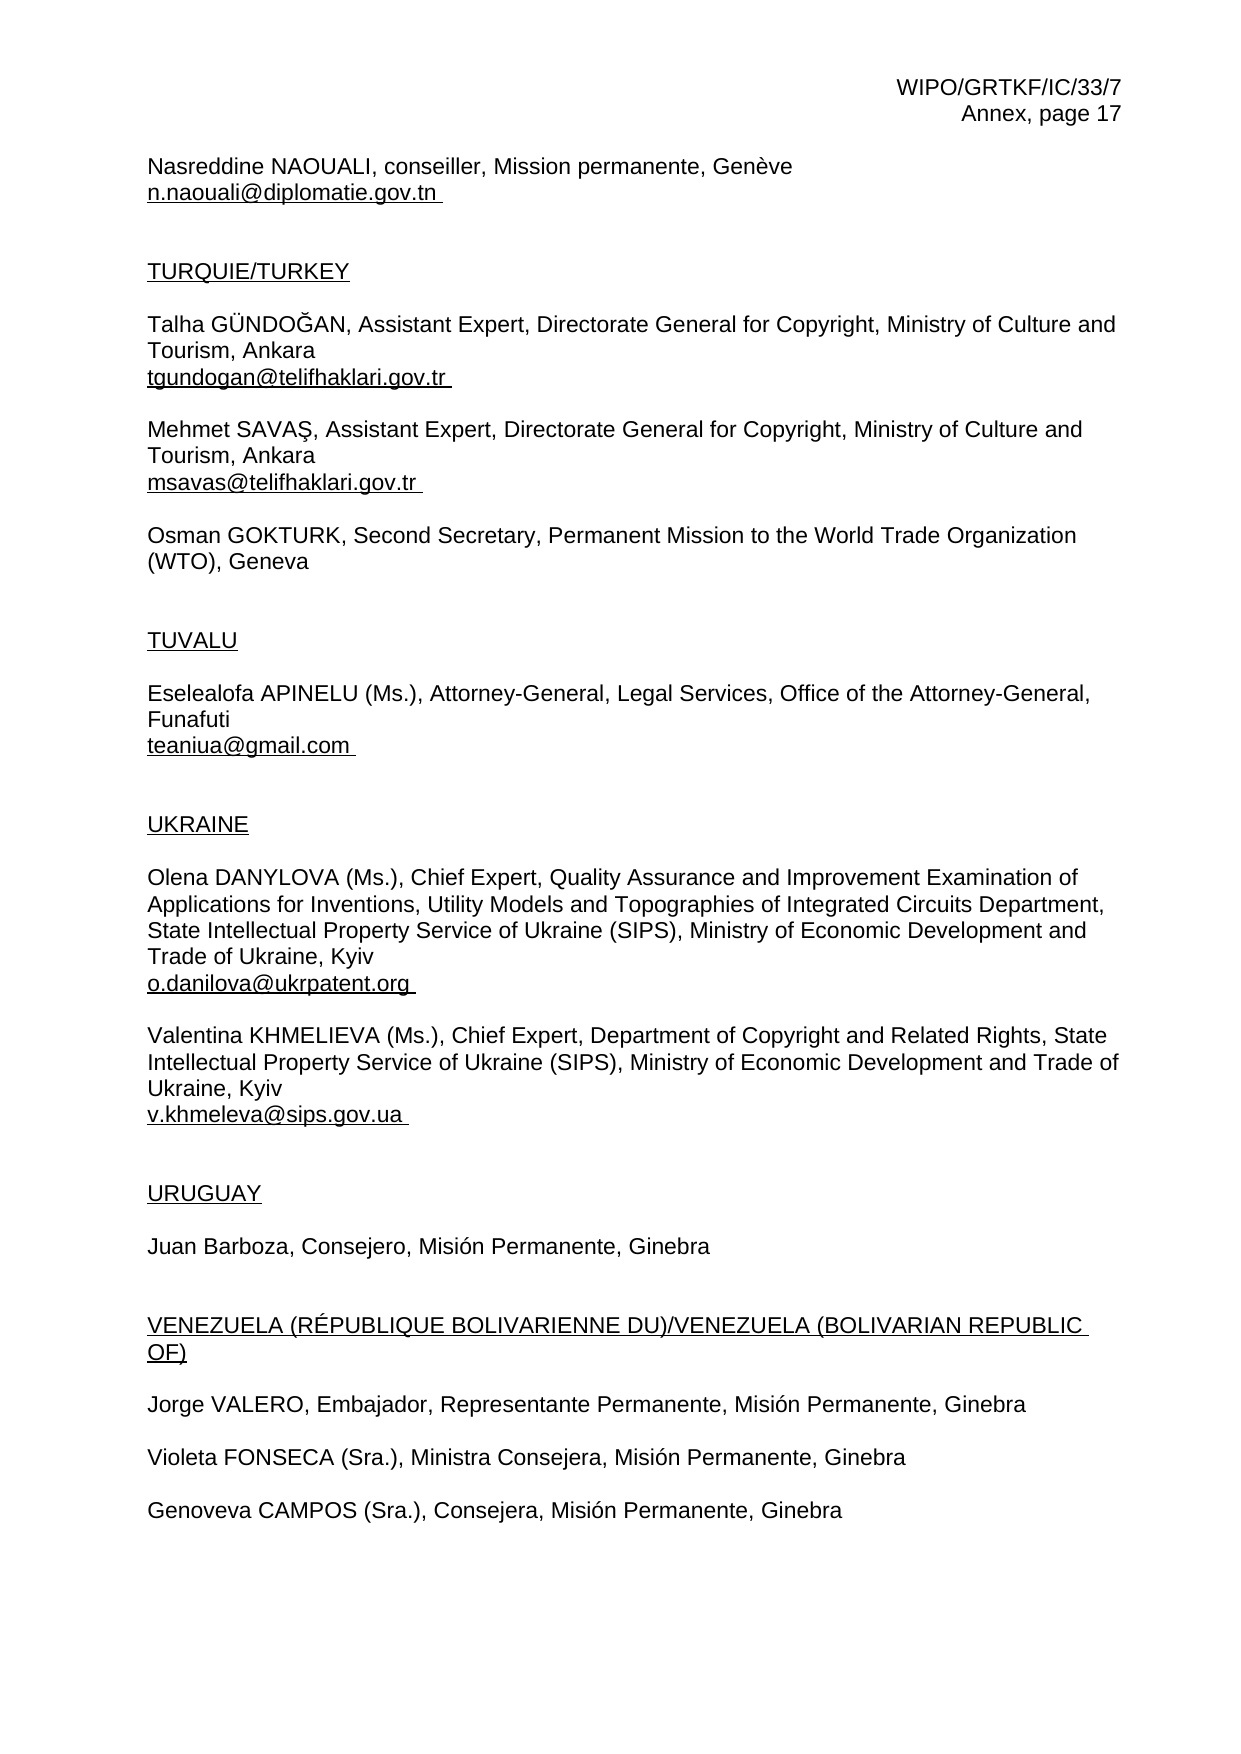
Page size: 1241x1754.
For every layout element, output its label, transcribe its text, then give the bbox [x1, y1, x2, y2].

text n.naouali@diplomatie.gov.tn [147, 179, 1122, 205]
text v.khmeleva@sips.gov.ua [147, 1101, 1122, 1128]
text Valentina KHMELIEVA (Ms.), Chief Expert, Department of Copyright and Related Rights, State Intellectual Property Service of Ukraine (SIPS), Ministry of Economic Development and Trade of Ukraine, Kyiv [147, 1022, 1122, 1101]
text Nasreddine NAOUALI, conseiller, Mission permanente, Genève [147, 153, 1122, 179]
text Violeta FONSECA (Sra.), Ministra Consejera, Misión Permanente, Ginebra [147, 1444, 1122, 1470]
text Jorge VALERO, Embajador, Representante Permanente, Misión Permanente, Ginebra [147, 1391, 1122, 1418]
text msavas@telifhaklari.gov.tr [147, 469, 1122, 495]
text URUGUAY [147, 1180, 1122, 1207]
text Mehmet SAVAŞ, Assistant Expert, Directorate General for Copyright, Ministry of Culture and Tourism, Ankara [147, 416, 1122, 469]
text TURQUIE/TURKEY [147, 258, 1122, 284]
text UKRAINE [147, 811, 1122, 838]
text o.danilova@ukrpatent.org [147, 969, 1122, 996]
text Eselealofa APINELU (Ms.), Attorney-General, Legal Services, Office of the Attorney-General, Funafuti [147, 680, 1122, 732]
text Olena DANYLOVA (Ms.), Chief Expert, Quality Assurance and Improvement Examination of Applications for Inventions, Utility Models and Topographies of Integrated Circuits Department, State Intellectual Property Service of Ukraine (SIPS), Ministry of Economic Development and Trade of Ukraine, Kyiv [147, 864, 1122, 969]
text teaniua@gmail.com [147, 732, 1122, 759]
text Genoveva CAMPOS (Sra.), Consejera, Misión Permanente, Ginebra [147, 1497, 1122, 1523]
text VENEZUELA (RÉPUBLIQUE BOLIVARIENNE DU)/VENEZUELA (BOLIVARIAN REPUBLIC OF) [147, 1312, 1122, 1365]
text Talha GÜNDOĞAN, Assistant Expert, Directorate General for Copyright, Ministry of Culture and Tourism, Ankara [147, 311, 1122, 363]
text Juan Barboza, Consejero, Misión Permanente, Ginebra [147, 1233, 1122, 1259]
text tgundogan@telifhaklari.gov.tr [147, 363, 1122, 390]
text TUVALU [147, 627, 1122, 653]
text Osman GOKTURK, Second Secretary, Permanent Mission to the World Trade Organization (WTO), Geneva [147, 522, 1122, 574]
